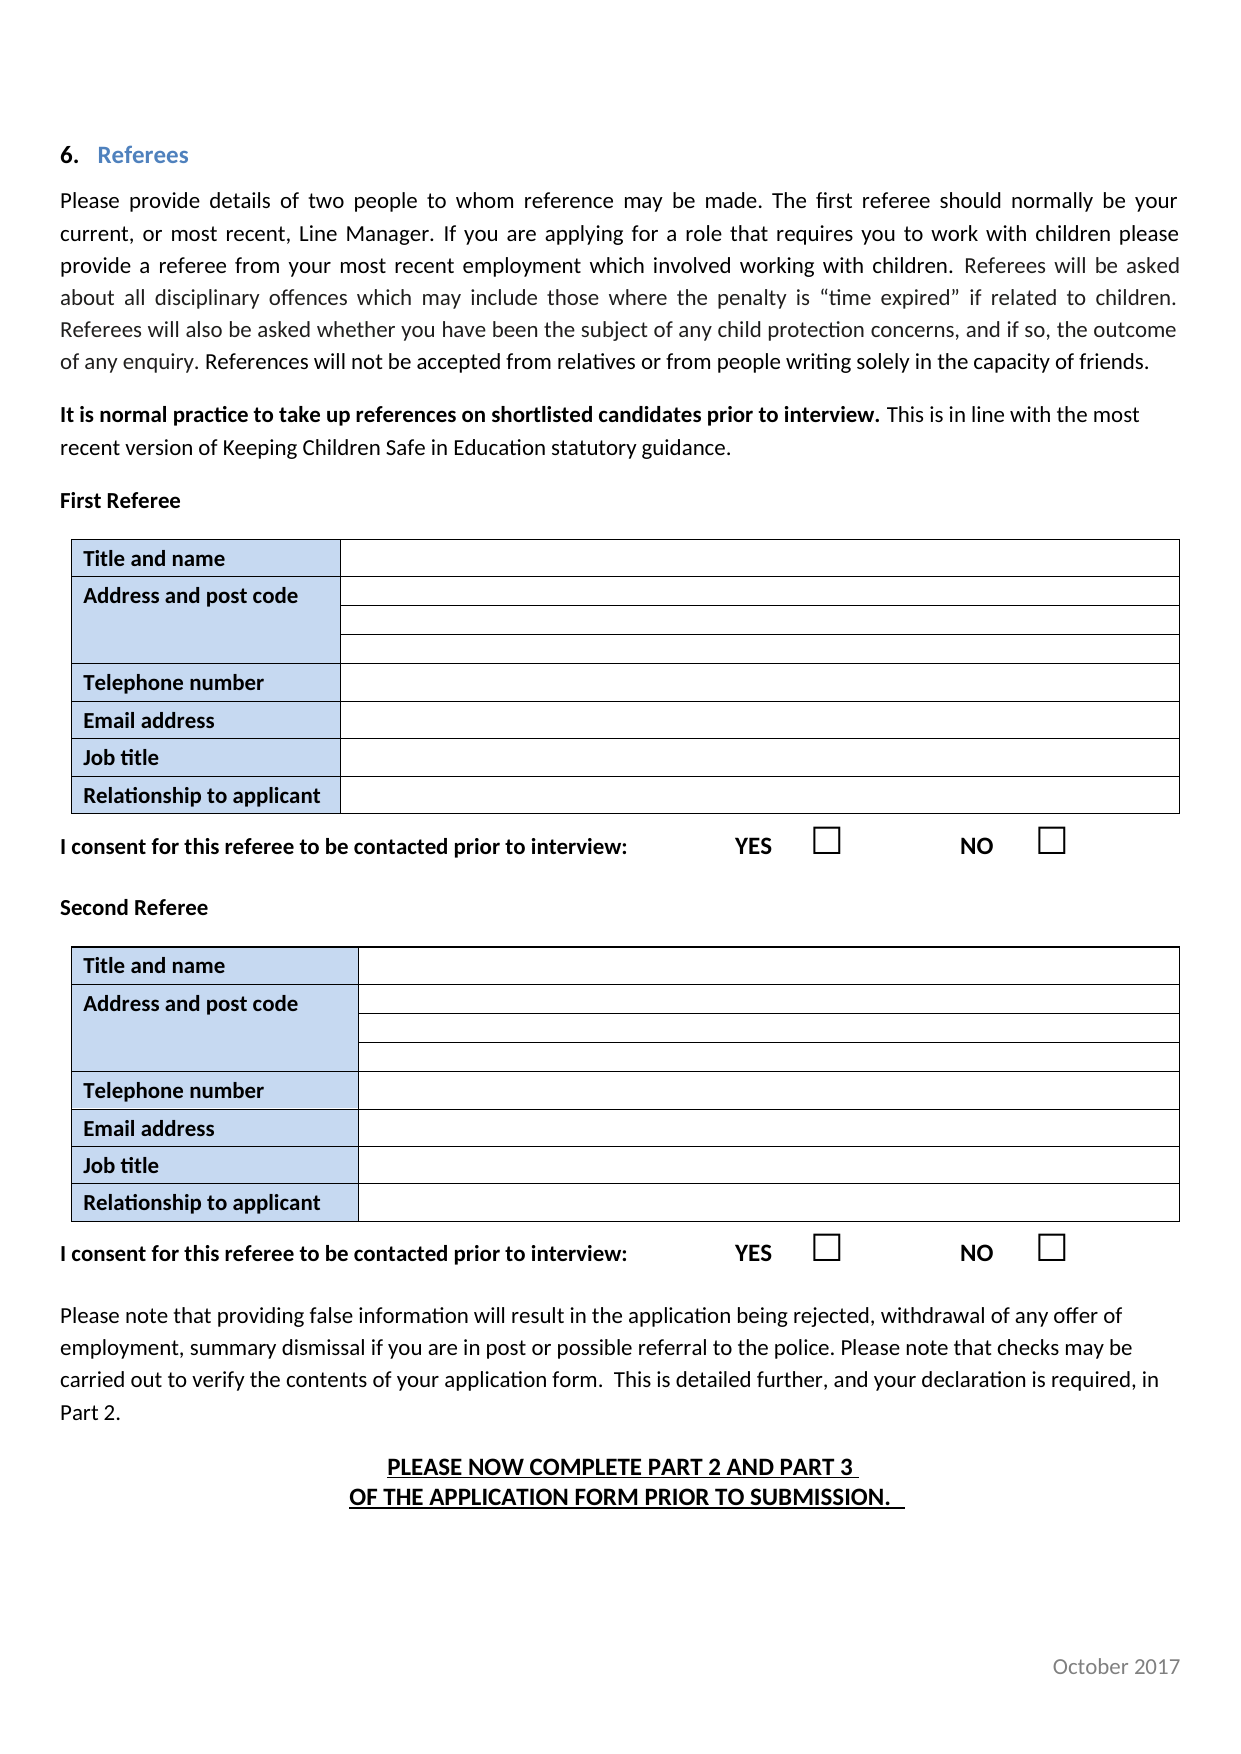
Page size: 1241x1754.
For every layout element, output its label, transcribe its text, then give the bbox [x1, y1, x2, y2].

table_cell [341, 739, 1179, 776]
table_cell Relationship to applicant [72, 1184, 358, 1221]
table_cell Relationship to applicant [72, 777, 340, 813]
table_cell [359, 1184, 1179, 1221]
table_cell [359, 1043, 1179, 1071]
text Please provide details of two people to whom reference may be made. The first referee should normally be your current, or most recent, Line Manager. If you are applying for a role that requires you to work with children please provide a referee from your most recent employment which involved working with children. Referees will be asked about all disciplinary offences which may include those where the penalty is “time expired” if related to children. Referees will also be asked whether you have been the subject of any child protection concerns, and if so, the outcome of any enquiry. References will not be accepted from relatives or from people writing solely in the capacity of friends. [60, 187, 1180, 376]
table_cell [359, 985, 1179, 1013]
table_header Title and name [72, 948, 358, 984]
table_cell Address and post code [72, 985, 358, 1071]
table_cell Job title [72, 1147, 358, 1183]
table_cell [341, 635, 1179, 663]
text Please note that providing false information will result in the application being rejected, withdrawal of any offer of employment, summary dismissal if you are in post or possible referral to the police. Please note that checks may be carried out to verify the contents of your application form. This is detailed further, and your declaration is required, in Part 2. [60, 1301, 1180, 1426]
table_cell [341, 577, 1179, 605]
text I consent for this referee to be contacted prior to interview: YES NO [60, 1222, 1180, 1273]
table_cell [359, 1014, 1179, 1042]
table_header [341, 540, 1179, 576]
text It is normal practice to take up references on shortlisted candidates prior to interview. This is in line with the most recent version of Keeping Children Safe in Education statutory guidance. [60, 401, 1180, 461]
table_cell Job title [72, 739, 340, 776]
table_header Title and name [72, 540, 340, 576]
table_cell [359, 1147, 1179, 1183]
table_cell Email address [72, 1110, 358, 1146]
table_cell [341, 606, 1179, 634]
table_cell Address and post code [72, 577, 340, 663]
table_cell Email address [72, 702, 340, 738]
table_cell Telephone number [72, 664, 340, 701]
table_cell [341, 777, 1179, 813]
text I consent for this referee to be contacted prior to interview: YES NO [60, 814, 1180, 865]
text PLEASE NOW COMPLETE PART 2 AND PART 3 [60, 1451, 1180, 1481]
table_cell [359, 1110, 1179, 1146]
text First Referee [60, 486, 1180, 514]
table_cell [341, 702, 1179, 738]
text Second Referee [60, 893, 1180, 921]
table_cell [359, 1072, 1179, 1108]
table_cell Telephone number [72, 1072, 358, 1108]
text OF THE APPLICATION FORM PRIOR TO SUBMISSION. [60, 1481, 1180, 1512]
text Referees [60, 139, 1180, 169]
table_header [359, 948, 1179, 984]
table_cell [341, 664, 1179, 701]
